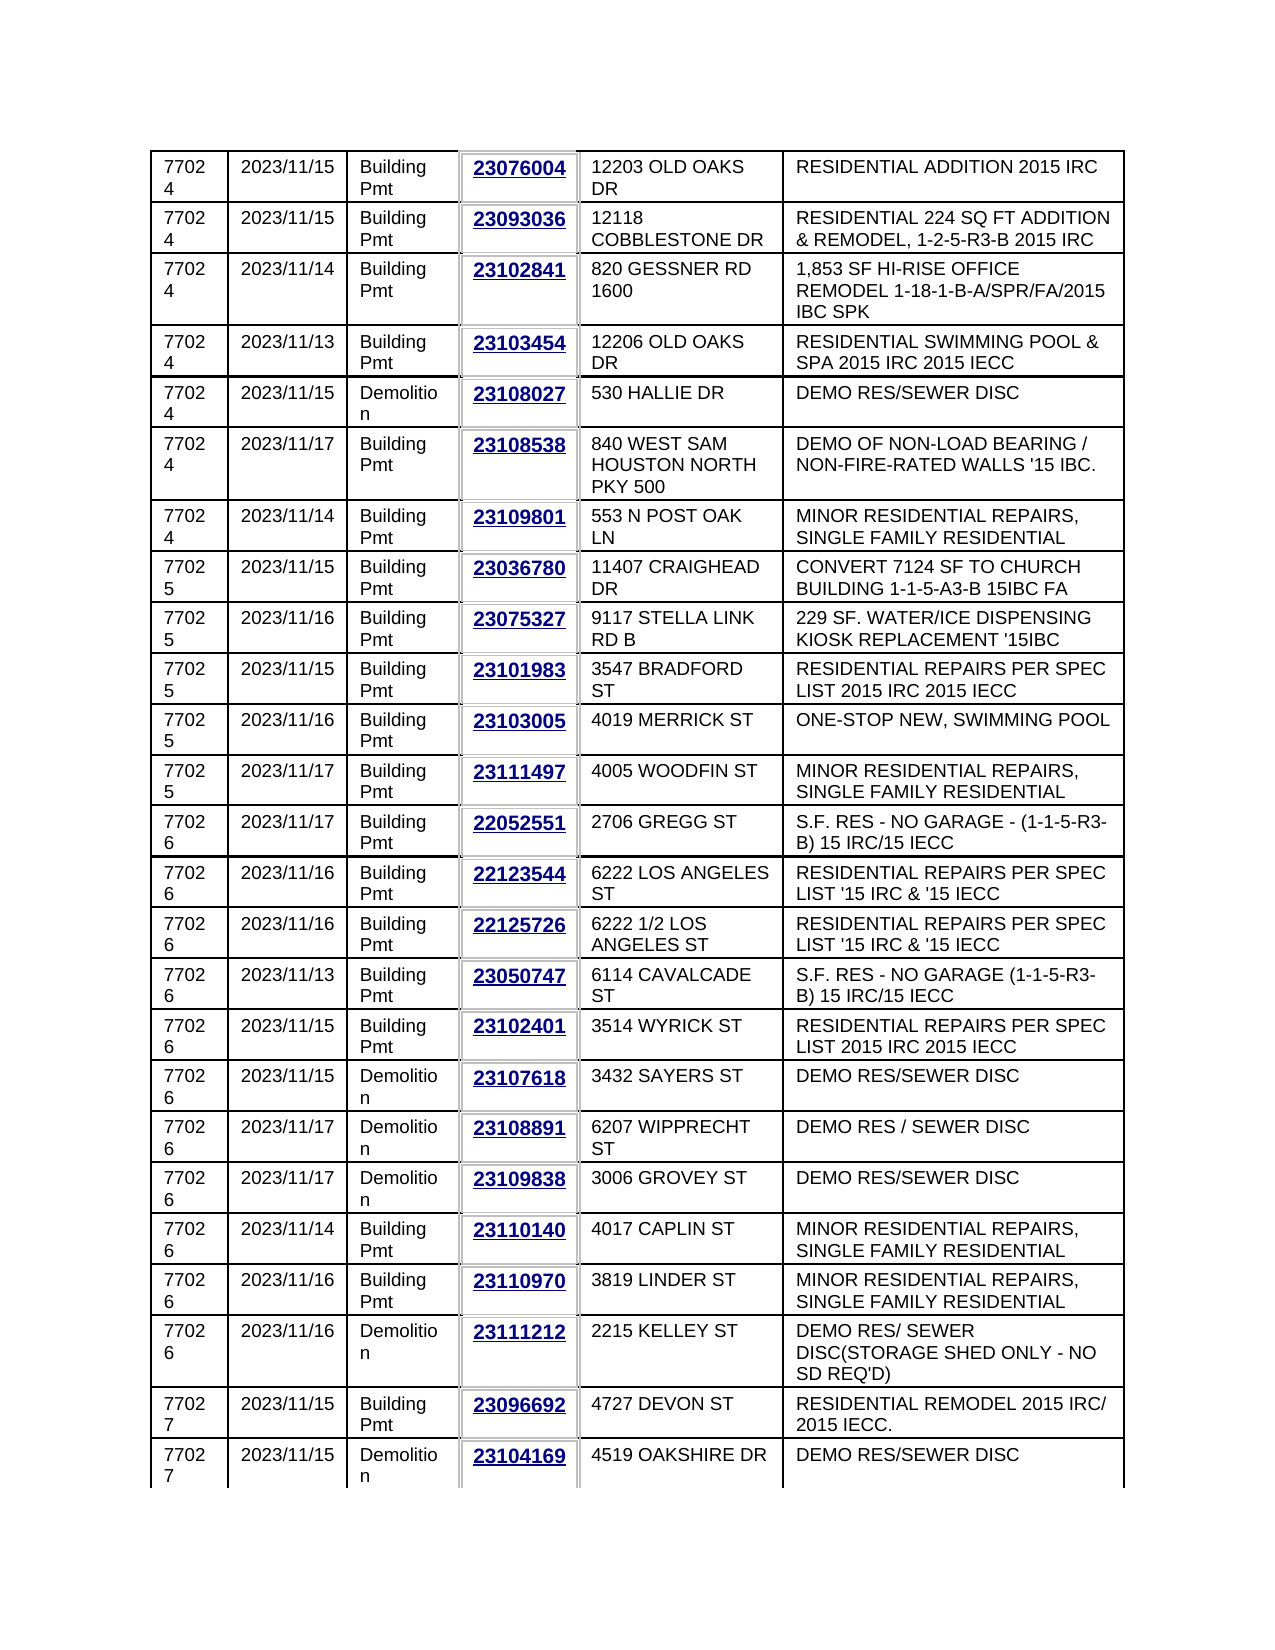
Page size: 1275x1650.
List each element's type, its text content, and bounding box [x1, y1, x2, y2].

table_cell Demolition [348, 1163, 458, 1212]
table_cell 2023/11/16 [229, 1265, 346, 1314]
table_cell RESIDENTIAL ADDITION 2015 IRC [784, 152, 1123, 201]
table_cell Building Pmt [348, 552, 458, 601]
table_cell DEMO RES/SEWER DISC [784, 1439, 1123, 1488]
table_cell 3514 WYRICK ST [581, 1010, 782, 1059]
table_cell 2023/11/16 [229, 705, 346, 753]
table_cell 23036780 [463, 555, 576, 601]
table_cell RESIDENTIAL REPAIRS PER SPEC LIST '15 IRC & '15 IECC [784, 858, 1123, 906]
table_cell 77025 [152, 552, 227, 601]
table_cell 77027 [152, 1439, 227, 1488]
table_cell 2706 GREGG ST [581, 806, 782, 855]
table_cell 77024 [152, 378, 227, 426]
table_cell 23110140 [463, 1217, 576, 1263]
table_cell 77025 [152, 705, 227, 753]
table_cell Demolition [348, 1439, 458, 1488]
table_cell 77026 [152, 1265, 227, 1314]
table_cell Building Pmt [348, 326, 458, 375]
table_cell 820 GESSNER RD 1600 [581, 254, 782, 324]
table_cell Demolition [348, 378, 458, 426]
table_cell Building Pmt [348, 858, 458, 906]
table_cell 2023/11/15 [229, 152, 346, 201]
table_cell Building Pmt [348, 1388, 458, 1437]
table_cell Demolition [348, 1061, 458, 1110]
table_cell 77026 [152, 908, 227, 957]
table_cell 23093036 [463, 206, 576, 252]
table_cell 77025 [152, 756, 227, 804]
table_cell 1,853 SF HI-RISE OFFICE REMODEL 1-18-1-B-A/SPR/FA/2015 IBC SPK [784, 254, 1123, 324]
table_cell 3432 SAYERS ST [581, 1061, 782, 1110]
table_cell 23107618 [463, 1064, 576, 1110]
table_cell MINOR RESIDENTIAL REPAIRS, SINGLE FAMILY RESIDENTIAL [784, 1265, 1123, 1314]
table_cell 22123544 [463, 860, 576, 906]
table_cell CONVERT 7124 SF TO CHURCH BUILDING 1-1-5-A3-B 15IBC FA [784, 552, 1123, 601]
table_cell 2215 KELLEY ST [581, 1316, 782, 1386]
table_cell 23075327 [463, 605, 576, 652]
table_cell 9117 STELLA LINK RD B [581, 603, 782, 652]
table_cell 4019 MERRICK ST [581, 705, 782, 753]
table_cell 77026 [152, 1163, 227, 1212]
table_cell S.F. RES - NO GARAGE - (1-1-5-R3-B) 15 IRC/15 IECC [784, 806, 1123, 855]
table_cell Building Pmt [348, 428, 458, 499]
table_cell 77025 [152, 654, 227, 702]
table_cell 23111212 [463, 1318, 576, 1386]
table_cell ONE-STOP NEW, SWIMMING POOL [784, 705, 1123, 753]
table_cell Building Pmt [348, 806, 458, 855]
table_cell 2023/11/17 [229, 428, 346, 499]
table_cell RESIDENTIAL REPAIRS PER SPEC LIST 2015 IRC 2015 IECC [784, 1010, 1123, 1059]
table_cell Building Pmt [348, 603, 458, 652]
table_cell RESIDENTIAL 224 SQ FT ADDITION & REMODEL, 1-2-5-R3-B 2015 IRC [784, 203, 1123, 252]
table_cell 2023/11/13 [229, 326, 346, 375]
table_cell 3819 LINDER ST [581, 1265, 782, 1314]
table_cell 2023/11/16 [229, 858, 346, 906]
table_cell 77024 [152, 152, 227, 201]
table_cell 23103005 [463, 707, 576, 753]
table_cell RESIDENTIAL REPAIRS PER SPEC LIST '15 IRC & '15 IECC [784, 908, 1123, 957]
table_cell 2023/11/16 [229, 1316, 346, 1386]
table_cell 6114 CAVALCADE ST [581, 959, 782, 1008]
table_cell 2023/11/15 [229, 378, 346, 426]
table_cell 2023/11/14 [229, 1214, 346, 1263]
table_cell 2023/11/15 [229, 203, 346, 252]
table_cell 2023/11/15 [229, 1439, 346, 1488]
table_cell 22125726 [463, 911, 576, 957]
table_cell 23109838 [463, 1166, 576, 1212]
table_cell 23110970 [463, 1268, 576, 1314]
table_cell Building Pmt [348, 756, 458, 804]
table_cell 77024 [152, 326, 227, 375]
table_cell RESIDENTIAL REPAIRS PER SPEC LIST 2015 IRC 2015 IECC [784, 654, 1123, 702]
table_cell Building Pmt [348, 1214, 458, 1263]
table_cell 22052551 [463, 809, 576, 855]
table_cell Building Pmt [348, 254, 458, 324]
table_cell DEMO RES/SEWER DISC [784, 1163, 1123, 1212]
table_cell 2023/11/17 [229, 1112, 346, 1161]
table_cell 4005 WOODFIN ST [581, 756, 782, 804]
table_cell DEMO OF NON-LOAD BEARING / NON-FIRE-RATED WALLS '15 IBC. [784, 428, 1123, 499]
table_cell Building Pmt [348, 1265, 458, 1314]
table_cell RESIDENTIAL SWIMMING POOL & SPA 2015 IRC 2015 IECC [784, 326, 1123, 375]
table_cell 23101983 [463, 656, 576, 702]
table_cell 11407 CRAIGHEAD DR [581, 552, 782, 601]
table_cell 77026 [152, 1010, 227, 1059]
table_cell 23102401 [463, 1013, 576, 1059]
table_cell S.F. RES - NO GARAGE (1-1-5-R3-B) 15 IRC/15 IECC [784, 959, 1123, 1008]
table_cell 77026 [152, 1061, 227, 1110]
table_cell 77024 [152, 501, 227, 550]
table_cell 23103454 [463, 329, 576, 375]
table_cell 77026 [152, 1214, 227, 1263]
table_cell Demolition [348, 1112, 458, 1161]
table_cell DEMO RES / SEWER DISC [784, 1112, 1123, 1161]
table_cell 23050747 [463, 962, 576, 1008]
table_cell Building Pmt [348, 959, 458, 1008]
table_cell DEMO RES/SEWER DISC [784, 1061, 1123, 1110]
table_cell 77027 [152, 1388, 227, 1437]
table_cell 77024 [152, 203, 227, 252]
table_cell 2023/11/14 [229, 501, 346, 550]
table_cell MINOR RESIDENTIAL REPAIRS, SINGLE FAMILY RESIDENTIAL [784, 501, 1123, 550]
table_cell 6222 LOS ANGELES ST [581, 858, 782, 906]
table_cell Building Pmt [348, 203, 458, 252]
table_cell 12118 COBBLESTONE DR [581, 203, 782, 252]
table_cell 4727 DEVON ST [581, 1388, 782, 1437]
table_cell 77024 [152, 428, 227, 499]
table_cell Building Pmt [348, 908, 458, 957]
table_cell 6207 WIPPRECHT ST [581, 1112, 782, 1161]
table_cell Building Pmt [348, 705, 458, 753]
table_cell Building Pmt [348, 501, 458, 550]
table_cell DEMO RES/SEWER DISC [784, 378, 1123, 426]
table_cell 2023/11/13 [229, 959, 346, 1008]
table_cell 2023/11/17 [229, 806, 346, 855]
table_cell 23111497 [463, 758, 576, 804]
table_cell 3006 GROVEY ST [581, 1163, 782, 1212]
table_cell 77026 [152, 959, 227, 1008]
table_cell 2023/11/16 [229, 603, 346, 652]
table_cell 12203 OLD OAKS DR [581, 152, 782, 201]
table_cell 23076004 [463, 155, 576, 201]
table_cell MINOR RESIDENTIAL REPAIRS, SINGLE FAMILY RESIDENTIAL [784, 756, 1123, 804]
table_cell 530 HALLIE DR [581, 378, 782, 426]
table_cell 23096692 [463, 1391, 576, 1437]
table_cell 77026 [152, 858, 227, 906]
table_cell 2023/11/17 [229, 1163, 346, 1212]
table_cell Building Pmt [348, 1010, 458, 1059]
table_cell 23102841 [463, 257, 576, 324]
table_cell 77025 [152, 603, 227, 652]
table_cell Building Pmt [348, 152, 458, 201]
table_cell 229 SF. WATER/ICE DISPENSING KIOSK REPLACEMENT '15IBC [784, 603, 1123, 652]
table_cell Building Pmt [348, 654, 458, 702]
table_cell 2023/11/14 [229, 254, 346, 324]
table_cell 2023/11/15 [229, 552, 346, 601]
table_cell 23108891 [463, 1115, 576, 1161]
table_cell DEMO RES/ SEWER DISC(STORAGE SHED ONLY - NO SD REQ'D) [784, 1316, 1123, 1386]
table_cell 23108538 [463, 431, 576, 499]
table_cell RESIDENTIAL REMODEL 2015 IRC/ 2015 IECC. [784, 1388, 1123, 1437]
table_cell 23108027 [463, 380, 576, 426]
table_cell 2023/11/15 [229, 1010, 346, 1059]
table_cell 77026 [152, 1316, 227, 1386]
table_cell 2023/11/16 [229, 908, 346, 957]
table_cell 4519 OAKSHIRE DR [581, 1439, 782, 1488]
table_cell 77024 [152, 254, 227, 324]
table_cell 2023/11/15 [229, 1061, 346, 1110]
table_cell 2023/11/17 [229, 756, 346, 804]
table_cell 3547 BRADFORD ST [581, 654, 782, 702]
table_cell 4017 CAPLIN ST [581, 1214, 782, 1263]
table_cell 77026 [152, 806, 227, 855]
table_cell 77026 [152, 1112, 227, 1161]
table_cell Demolition [348, 1316, 458, 1386]
table_cell 2023/11/15 [229, 1388, 346, 1437]
table_cell 23109801 [463, 503, 576, 550]
table_cell 23104169 [463, 1442, 576, 1488]
table_cell 6222 1/2 LOS ANGELES ST [581, 908, 782, 957]
table_cell 2023/11/15 [229, 654, 346, 702]
table_cell 12206 OLD OAKS DR [581, 326, 782, 375]
table_cell 553 N POST OAK LN [581, 501, 782, 550]
table_cell MINOR RESIDENTIAL REPAIRS, SINGLE FAMILY RESIDENTIAL [784, 1214, 1123, 1263]
table_cell 840 WEST SAM HOUSTON NORTH PKY 500 [581, 428, 782, 499]
